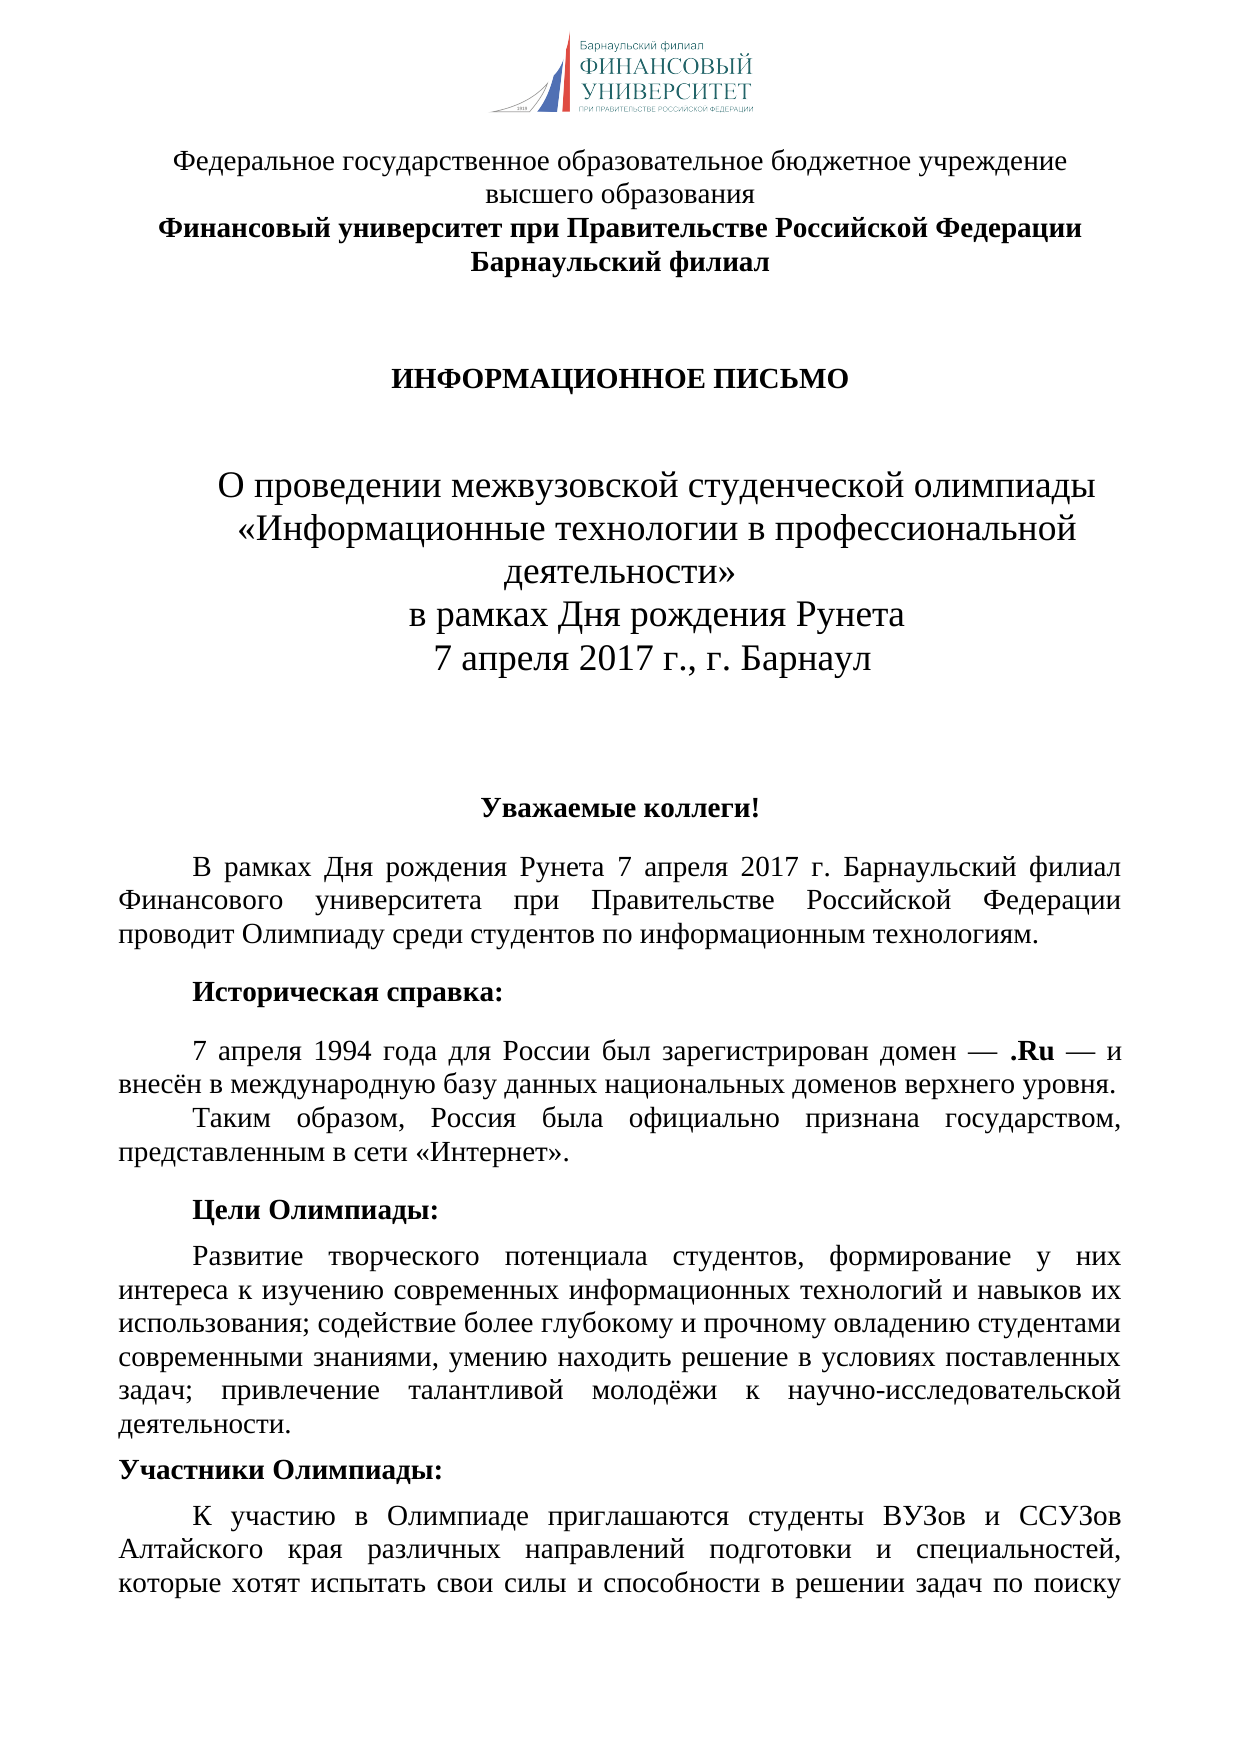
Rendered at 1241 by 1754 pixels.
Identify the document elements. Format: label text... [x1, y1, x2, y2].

text Развитие творческого потенциала студентов, формирование у них интереса к изучению современных информационных технологий и навыков их использования; содействие более глубокому и прочному овладению студентами современными знаниями, умению находить решение в условиях поставленных задач; привлечение талантливой молодёжи к научно-исследовательской деятельности. [118, 1238, 1122, 1439]
text в рамках Дня рождения Рунета [118, 592, 1122, 635]
text 7 апреля 2017 г., г. Барнаул [118, 635, 1122, 707]
text 7 апреля 1994 года для России был зарегистрирован домен — .Ru — и внесён в международную базу данных национальных доменов верхнего уровня. [118, 1033, 1122, 1100]
text Таким образом, Россия была официально признана государством, представленным в сети «Интернет». [118, 1100, 1122, 1167]
text Федеральное государственное образовательное бюджетное учреждение высшего образования [118, 143, 1122, 210]
text Барнаульский филиал [118, 244, 1122, 277]
text О проведении межвузовской студенческой олимпиады [118, 462, 1122, 506]
text Историческая справка: [118, 974, 1122, 1008]
text Участники Олимпиады: [118, 1452, 1122, 1486]
picture [487, 29, 753, 113]
text «Информационные технологии в профессиональной деятельности» [118, 506, 1122, 592]
text В рамках Дня рождения Рунета 7 апреля 2017 г. Барнаульский филиал Финансового университета при Правительстве Российской Федерации проводит Олимпиаду среди студентов по информационным технологиям. [118, 849, 1122, 949]
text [118, 1498, 1122, 1599]
text Финансовый университет при Правительстве Российской Федерации [118, 210, 1122, 244]
text ИНФОРМАЦИОННОЕ ПИСЬМО [118, 361, 1122, 394]
text Уважаемые коллеги! [118, 790, 1122, 824]
text Цели Олимпиады: [118, 1192, 1122, 1226]
